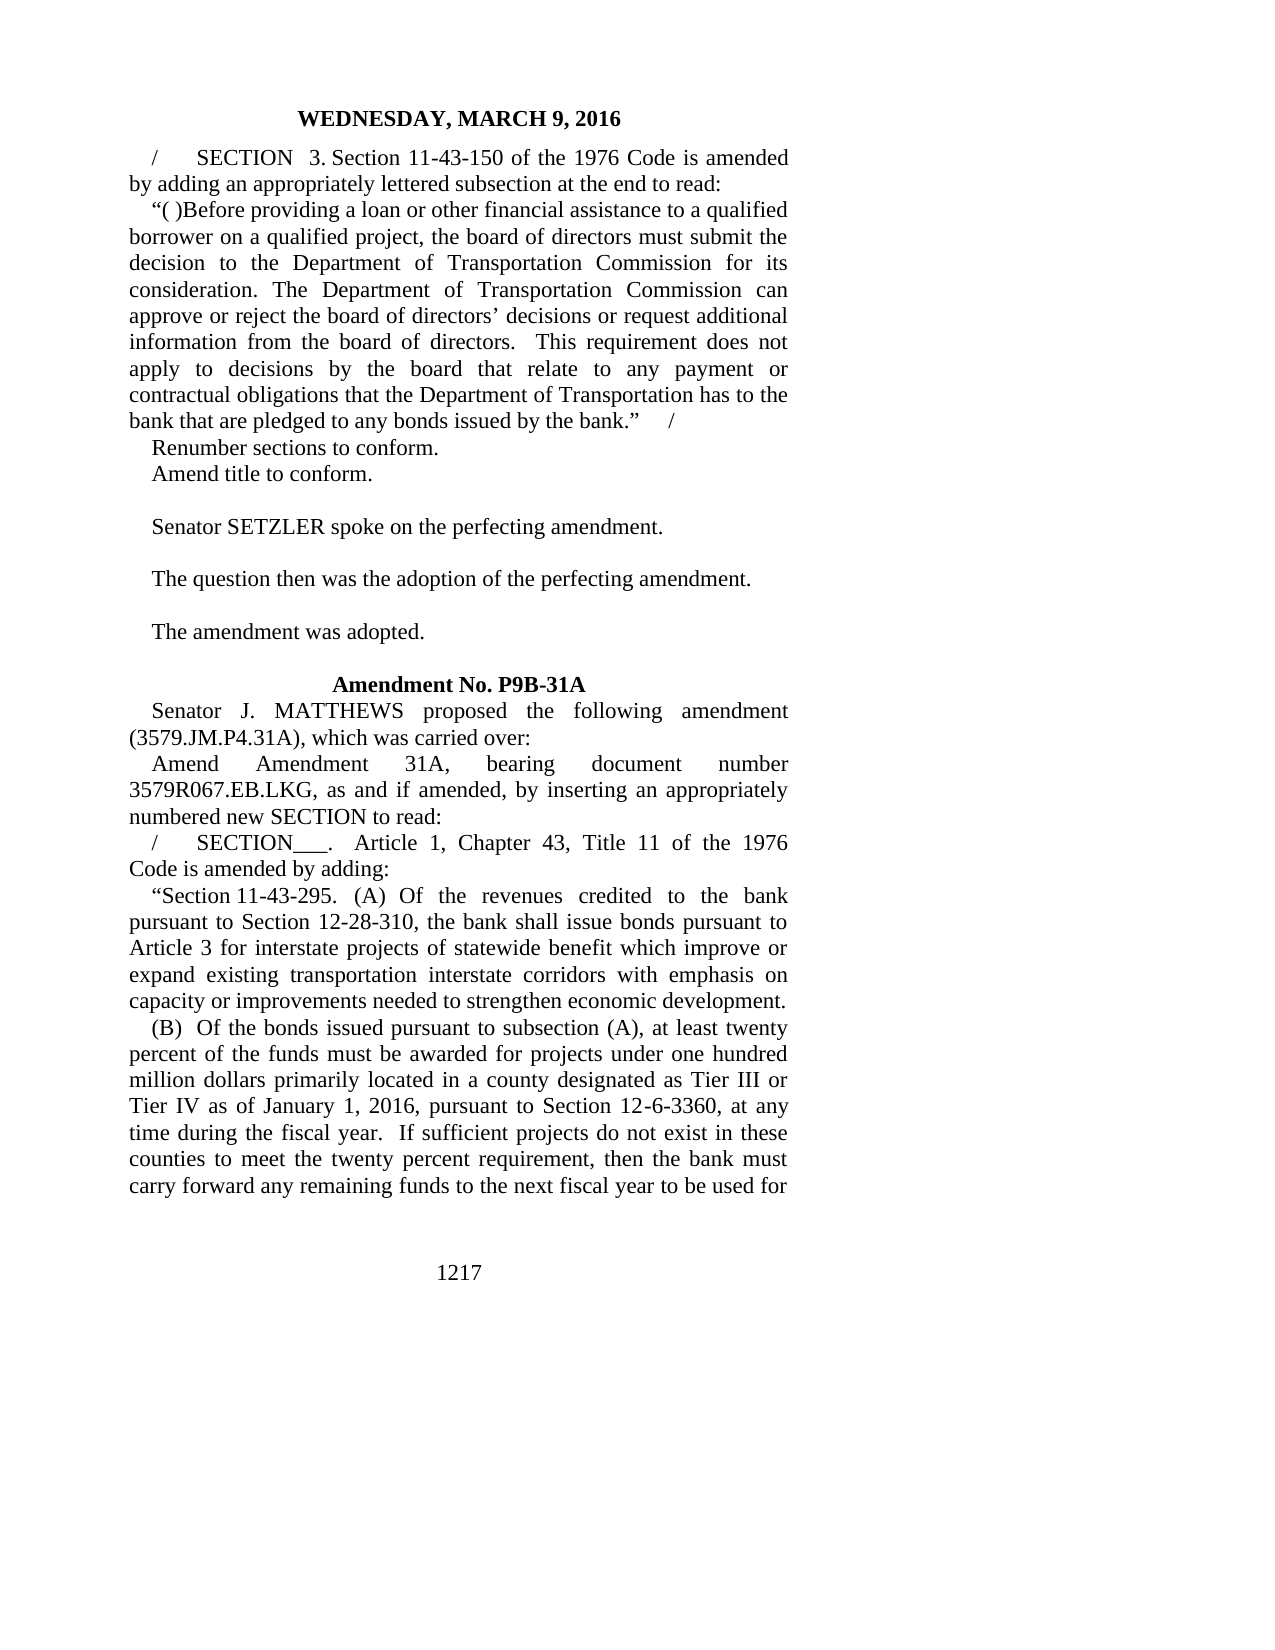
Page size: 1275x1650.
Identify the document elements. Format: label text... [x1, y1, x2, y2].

text / SECTION___. Article 1, Chapter 43, Title 11 of the 1976 Code is amended by adding: [129, 829, 789, 882]
text Senator SETZLER spoke on the perfecting amendment. [129, 513, 789, 539]
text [129, 1013, 789, 1198]
text Amendment No. P9B-31A [129, 671, 789, 697]
text Renumber sections to conform. [129, 434, 789, 460]
text “( )Before providing a loan or other financial assistance to a qualified borrower on a qualified project, the board of directors must submit the decision to the Department of Transportation Commission for its consideration. The Department of Transportation Commission can approve or reject the board of directors’ decisions or request additional information from the board of directors. This requirement does not apply to decisions by the board that relate to any payment or contractual obligations that the Department of Transportation has to the bank that are pledged to any bonds issued by the bank.” / [129, 197, 789, 434]
text The amendment was adopted. [129, 618, 789, 644]
text The question then was the adoption of the perfecting amendment. [129, 566, 789, 592]
text Senator J. MATTHEWS proposed the following amendment (3579.JM.P4.31A), which was carried over: [129, 697, 789, 750]
text Amend Amendment 31A, bearing document number 3579R067.EB.LKG, as and if amended, by inserting an appropriately numbered new SECTION to read: [129, 750, 789, 829]
text “Section 11-43-295. (A) Of the revenues credited to the bank pursuant to Section 12-28-310, the bank shall issue bonds pursuant to Article 3 for interstate projects of statewide benefit which improve or expand existing transportation interstate corridors with emphasis on capacity or improvements needed to strengthen economic development. [129, 882, 789, 1013]
text Amend title to conform. [129, 460, 789, 486]
text / SECTION 3. Section 11-43-150 of the 1976 Code is amended by adding an appropriately lettered subsection at the end to read: [129, 144, 789, 197]
